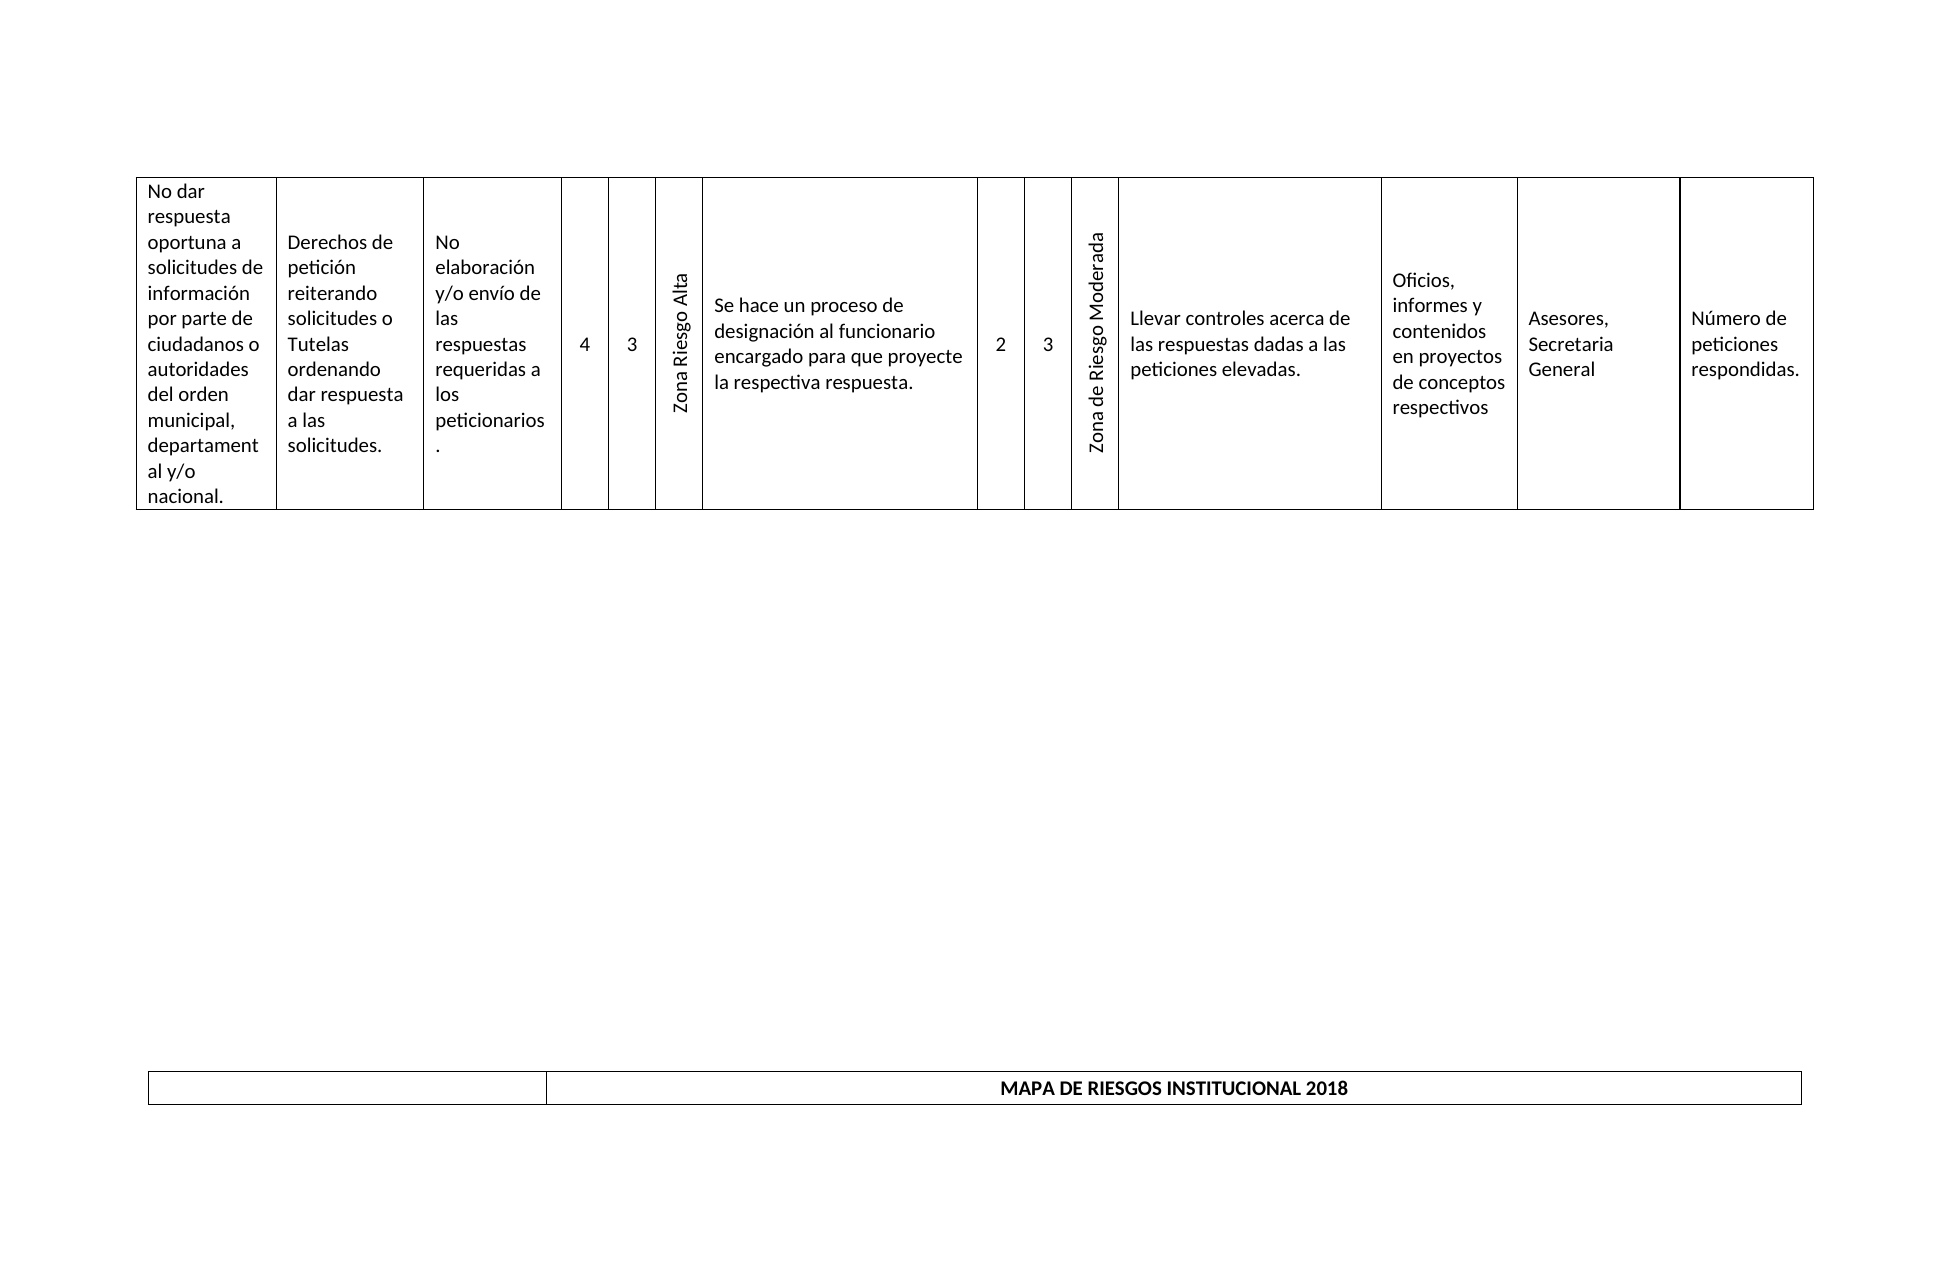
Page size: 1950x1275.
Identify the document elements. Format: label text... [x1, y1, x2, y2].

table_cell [1518, 178, 1679, 509]
table_cell Se hace un proceso de designación al funcionario encargado para que proyecte la respectiva respuesta. [703, 178, 977, 509]
table_cell 4 [562, 178, 608, 509]
table_cell Oficios, informes y contenidos en proyectos de conceptos respectivos [1382, 178, 1517, 509]
table_cell Zona Riesgo Alta [656, 178, 702, 509]
table_cell Derechos de petición reiterando solicitudes o Tutelas ordenando dar respuesta a las solicitudes. [277, 178, 423, 509]
table_cell Llevar controles acerca de las respuestas dadas a las peticiones elevadas. [1119, 178, 1381, 509]
table_header [149, 1072, 546, 1104]
table_cell 3 [609, 178, 655, 509]
table_cell No elaboración y/o envío de las respuestas requeridas a los peticionarios. [424, 178, 561, 509]
table_cell 3 [1025, 178, 1071, 509]
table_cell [1072, 178, 1118, 509]
table_cell No dar respuesta oportuna a solicitudes de información por parte de ciudadanos o autoridades del orden municipal, departamental y/o nacional. [137, 178, 276, 509]
table_header MAPA DE RIESGOS INSTITUCIONAL 2018 [547, 1072, 1801, 1104]
table_cell Número de peticiones respondidas. [1681, 178, 1813, 509]
table_cell 2 [978, 178, 1024, 509]
